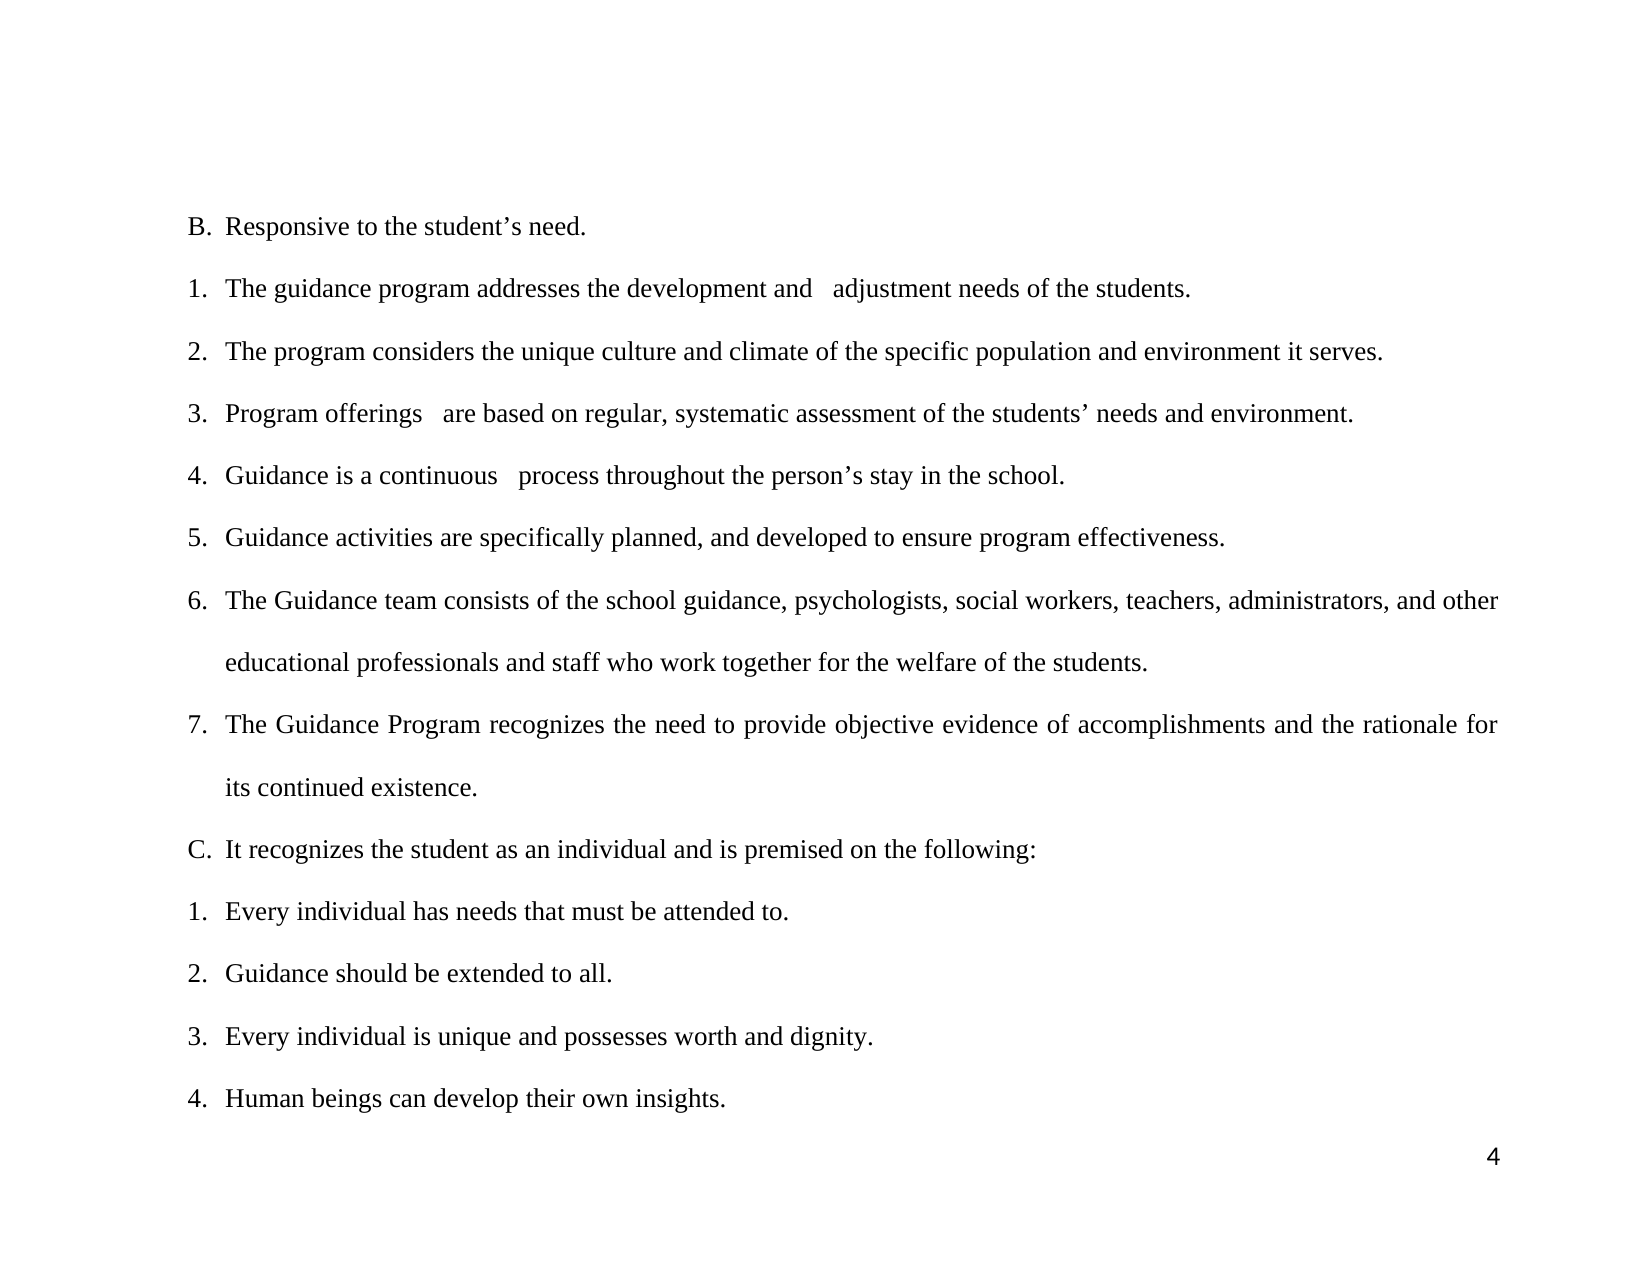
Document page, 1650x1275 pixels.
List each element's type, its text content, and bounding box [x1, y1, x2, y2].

list Every individual is unique and possesses worth and dignity. [187, 1020, 1500, 1051]
list It recognizes the student as an individual and is premised on the following: [187, 833, 1500, 864]
list Program offerings are based on regular, systematic assessment of the students’ needs and environment. [187, 397, 1500, 428]
list Human beings can develop their own insights. [187, 1082, 1500, 1113]
list Guidance activities are specifically planned, and developed to ensure program effectiveness. [187, 521, 1500, 553]
list Responsive to the student’s need. [187, 210, 1500, 241]
list The Guidance team consists of the school guidance, psychologists, social workers, teachers, administrators, and other educational professionals and staff who work together for the welfare of the students. [187, 584, 1500, 677]
list The guidance program addresses the development and adjustment needs of the students. [187, 272, 1500, 303]
list The program considers the unique culture and climate of the specific population and environment it serves. [187, 334, 1500, 366]
list The Guidance Program recognizes the need to provide objective evidence of accomplishments and the rationale for its continued existence. [187, 708, 1500, 802]
list Guidance is a continuous process throughout the person’s stay in the school. [187, 459, 1500, 490]
list Every individual has needs that must be attended to. [187, 895, 1500, 926]
list Guidance should be extended to all. [187, 957, 1500, 989]
